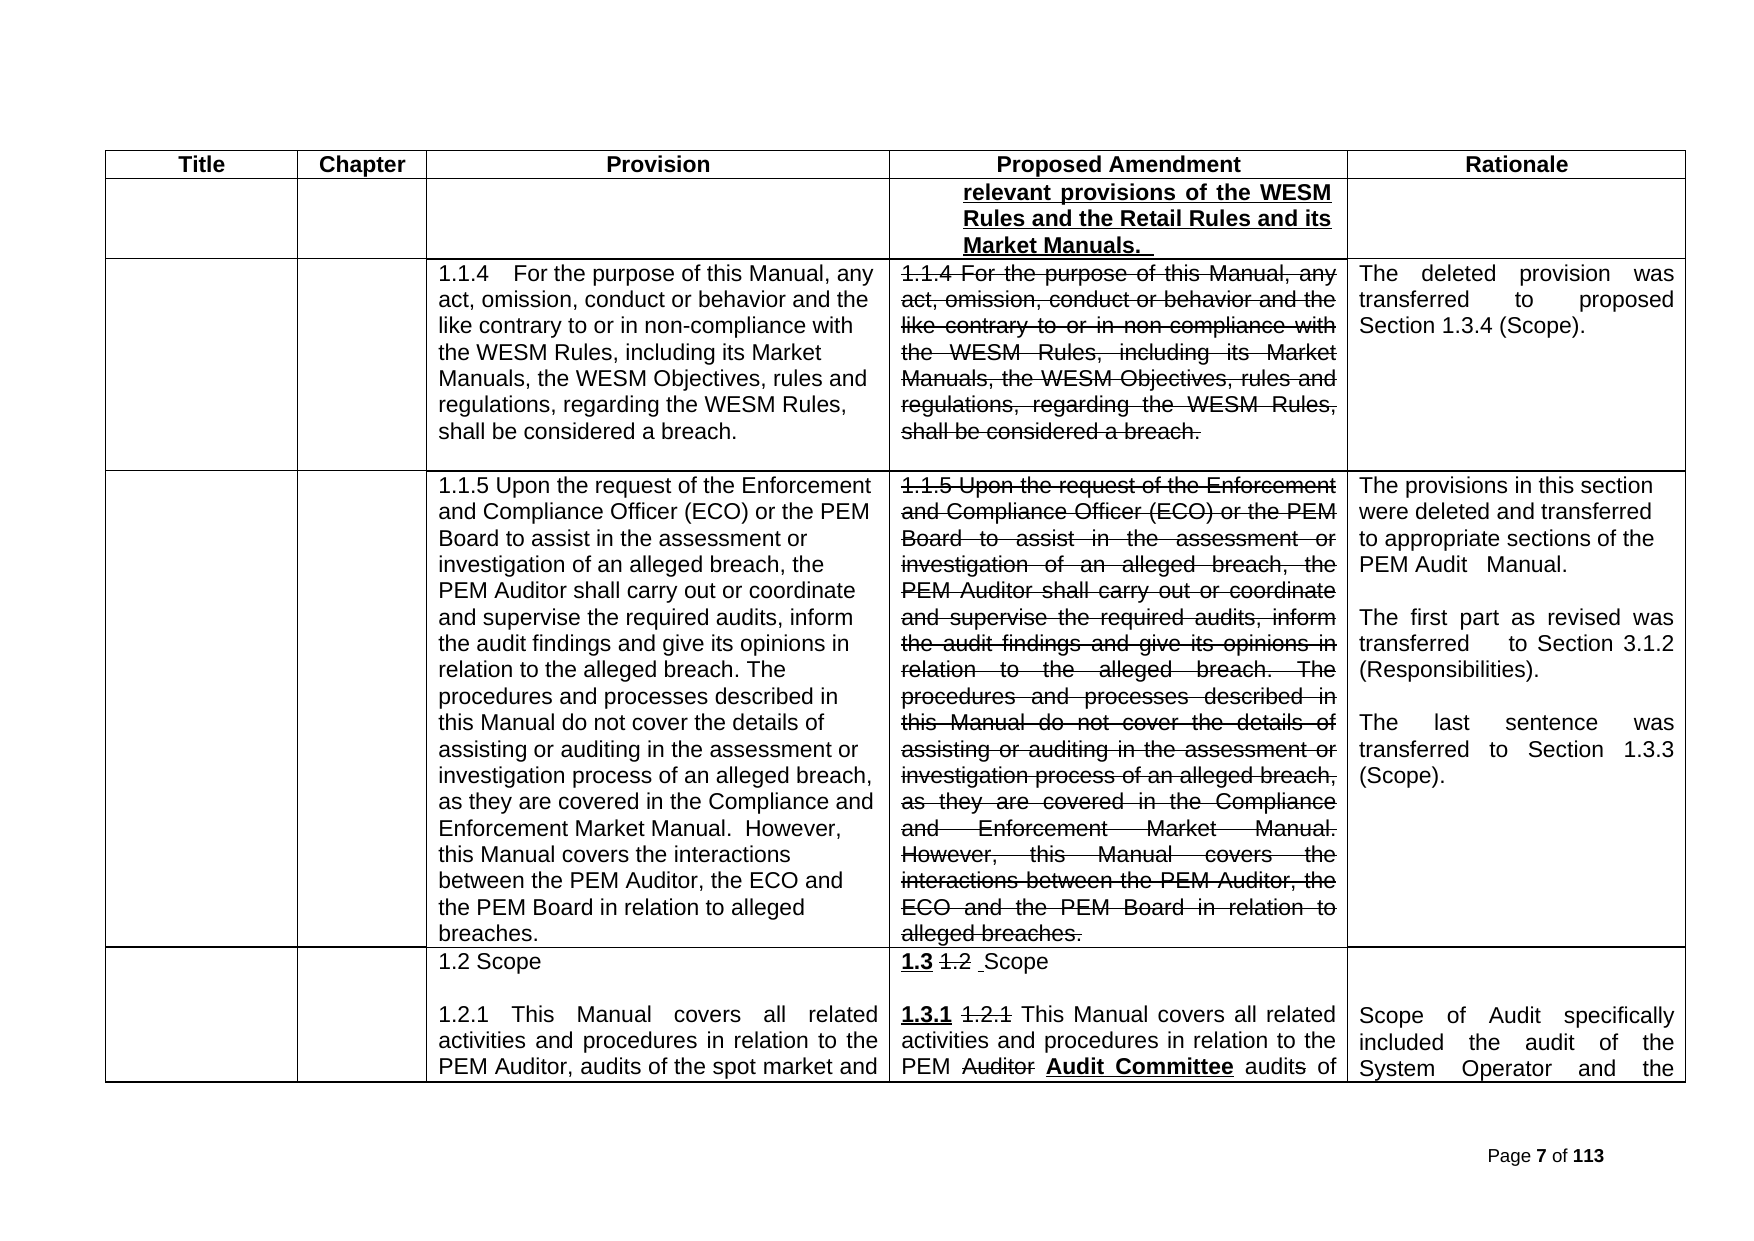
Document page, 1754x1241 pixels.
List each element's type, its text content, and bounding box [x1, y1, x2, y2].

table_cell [1348, 948, 1685, 1081]
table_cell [890, 948, 1347, 1081]
table_cell The provisions in this section were deleted and transferred to appropriate sections of the PEM Audit Manual. The first part as revised was transferred to Section 3.1.2 (Responsibilities). The last sentence was transferred to Section 1.3.3 (Scope). [1348, 472, 1685, 946]
table_header Provision [427, 151, 889, 177]
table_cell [427, 179, 889, 258]
table_cell 1.1.4 For the purpose of this Manual, any act, omission, conduct or behavior and the like contrary to or in non-compliance with the WESM Rules, including its Market Manuals, the WESM Objectives, rules and regulations, regarding the WESM Rules, shall be considered a breach. [890, 260, 1347, 470]
table_cell [298, 948, 426, 1081]
table_header Rationale [1348, 151, 1685, 177]
table_header Title [106, 151, 297, 177]
table_cell [298, 471, 426, 946]
table_cell [106, 948, 297, 1081]
table_cell 1.1.4 For the purpose of this Manual, any act, omission, conduct or behavior and the like contrary to or in non-compliance with the WESM Rules, including its Market Manuals, the WESM Objectives, rules and regulations, regarding the WESM Rules, shall be considered a breach. [427, 260, 889, 470]
table_cell [298, 179, 426, 258]
table_cell [106, 471, 297, 946]
table_header Proposed Amendment [890, 151, 1347, 177]
table_header Chapter [298, 151, 426, 177]
table_cell The deleted provision was transferred to proposed Section 1.3.4 (Scope). [1348, 259, 1685, 470]
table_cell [1348, 179, 1685, 258]
table_cell [106, 179, 297, 258]
table_cell 1.1.5 Upon the request of the Enforcement and Compliance Officer (ECO) or the PEM Board to assist in the assessment or investigation of an alleged breach, the PEM Auditor shall carry out or coordinate and supervise the required audits, inform the audit findings and give its opinions in relation to the alleged breach. The procedures and processes described in this Manual do not cover the details of assisting or auditing in the assessment or investigation process of an alleged breach, as they are covered in the Compliance and Enforcement Market Manual. However, this Manual covers the interactions between the PEM Auditor, the ECO and the PEM Board in relation to alleged breaches. [890, 472, 1347, 946]
table_cell [298, 259, 426, 470]
table_cell 1.1.5 Upon the request of the Enforcement and Compliance Officer (ECO) or the PEM Board to assist in the assessment or investigation of an alleged breach, the PEM Auditor shall carry out or coordinate and supervise the required audits, inform the audit findings and give its opinions in relation to the alleged breach. The procedures and processes described in this Manual do not cover the details of assisting or auditing in the assessment or investigation process of an alleged breach, as they are covered in the Compliance and Enforcement Market Manual. However, this Manual covers the interactions between the PEM Auditor, the ECO and the PEM Board in relation to alleged breaches. [427, 472, 889, 946]
table_cell [106, 259, 297, 470]
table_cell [890, 179, 1347, 258]
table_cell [427, 948, 889, 1081]
